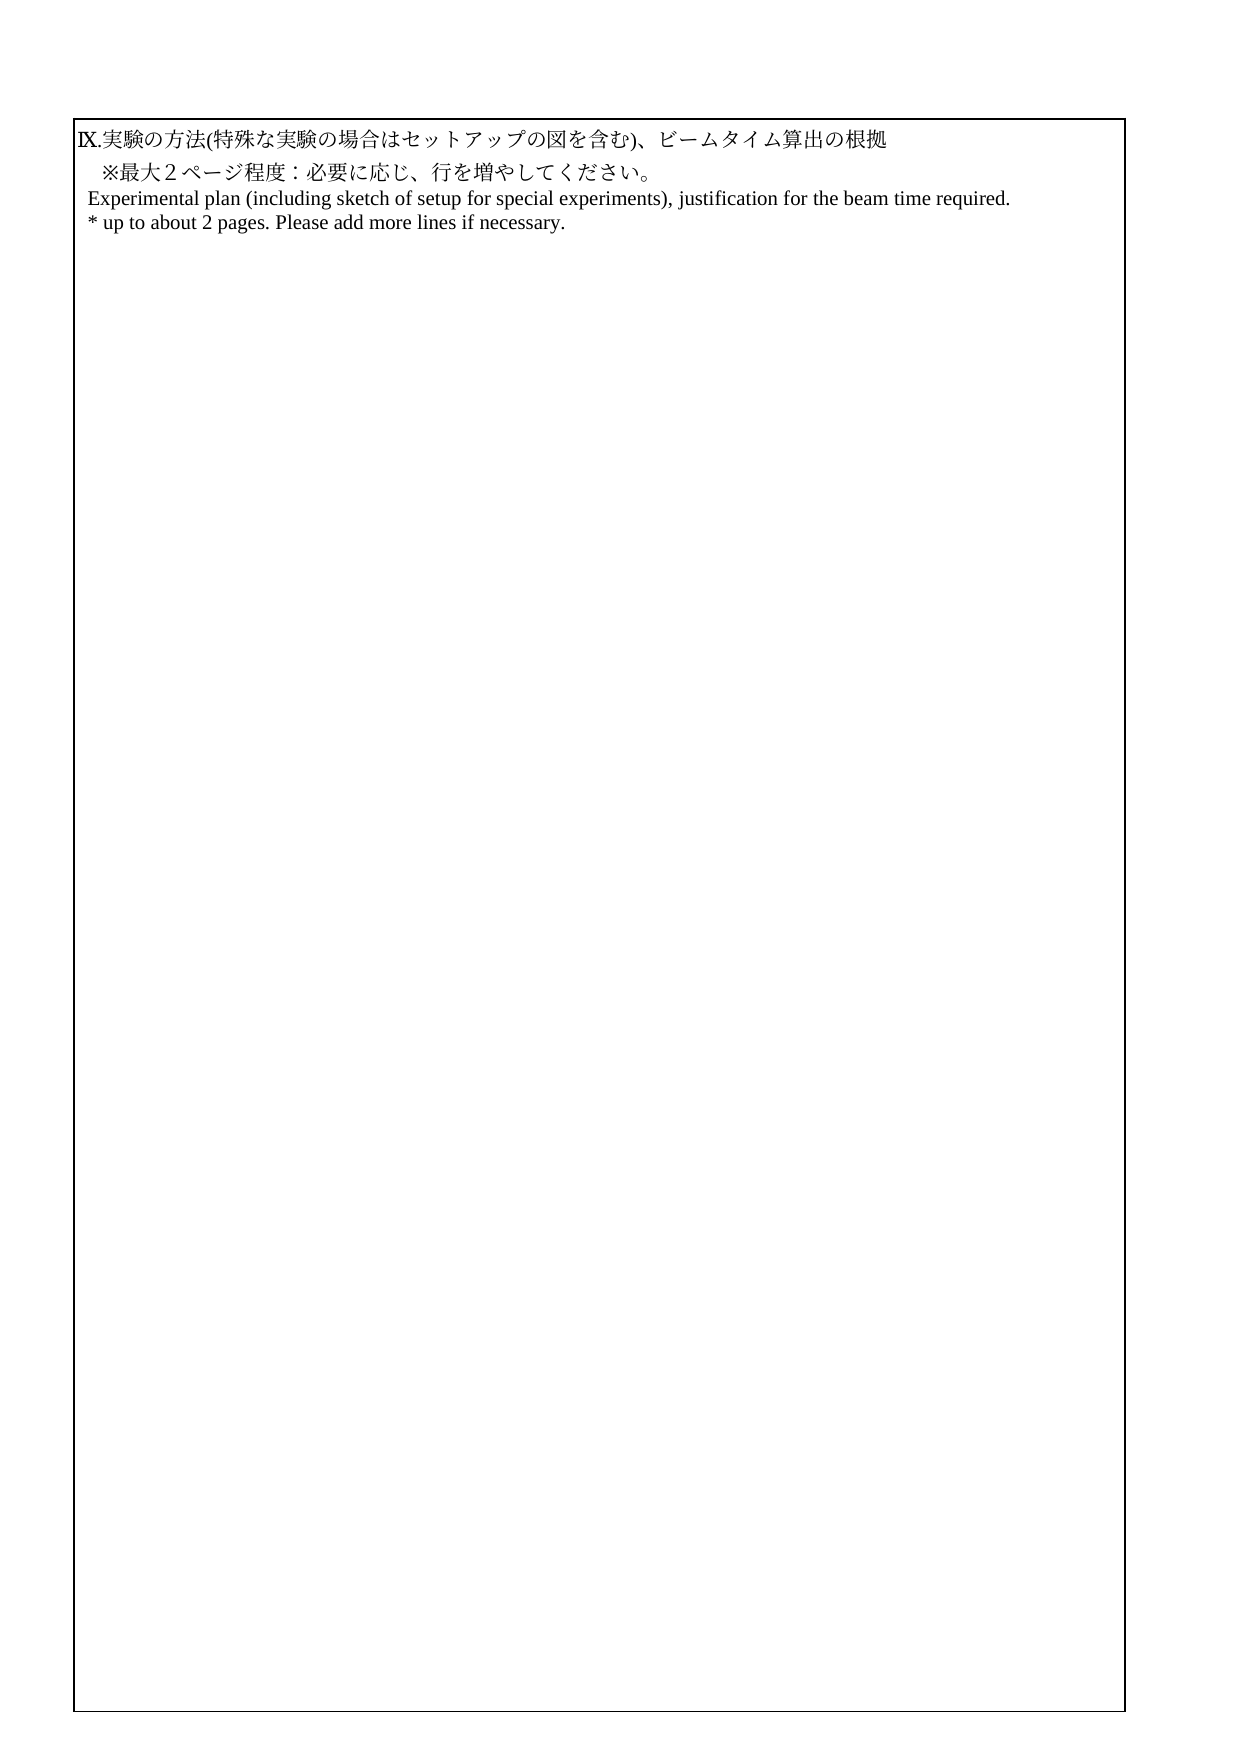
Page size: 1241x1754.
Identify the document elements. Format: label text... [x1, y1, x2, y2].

table_header Ⅸ.実験の方法(特殊な実験の場合はセットアップの図を含む)、ビームタイム算出の根拠 ※最大２ページ程度：必要に応じ、行を増やしてください。 Experimental plan (including sketch of setup for special experiments), justification for the beam time required. * up to about 2 pages. Please add more lines if necessary. [75, 120, 1124, 1711]
